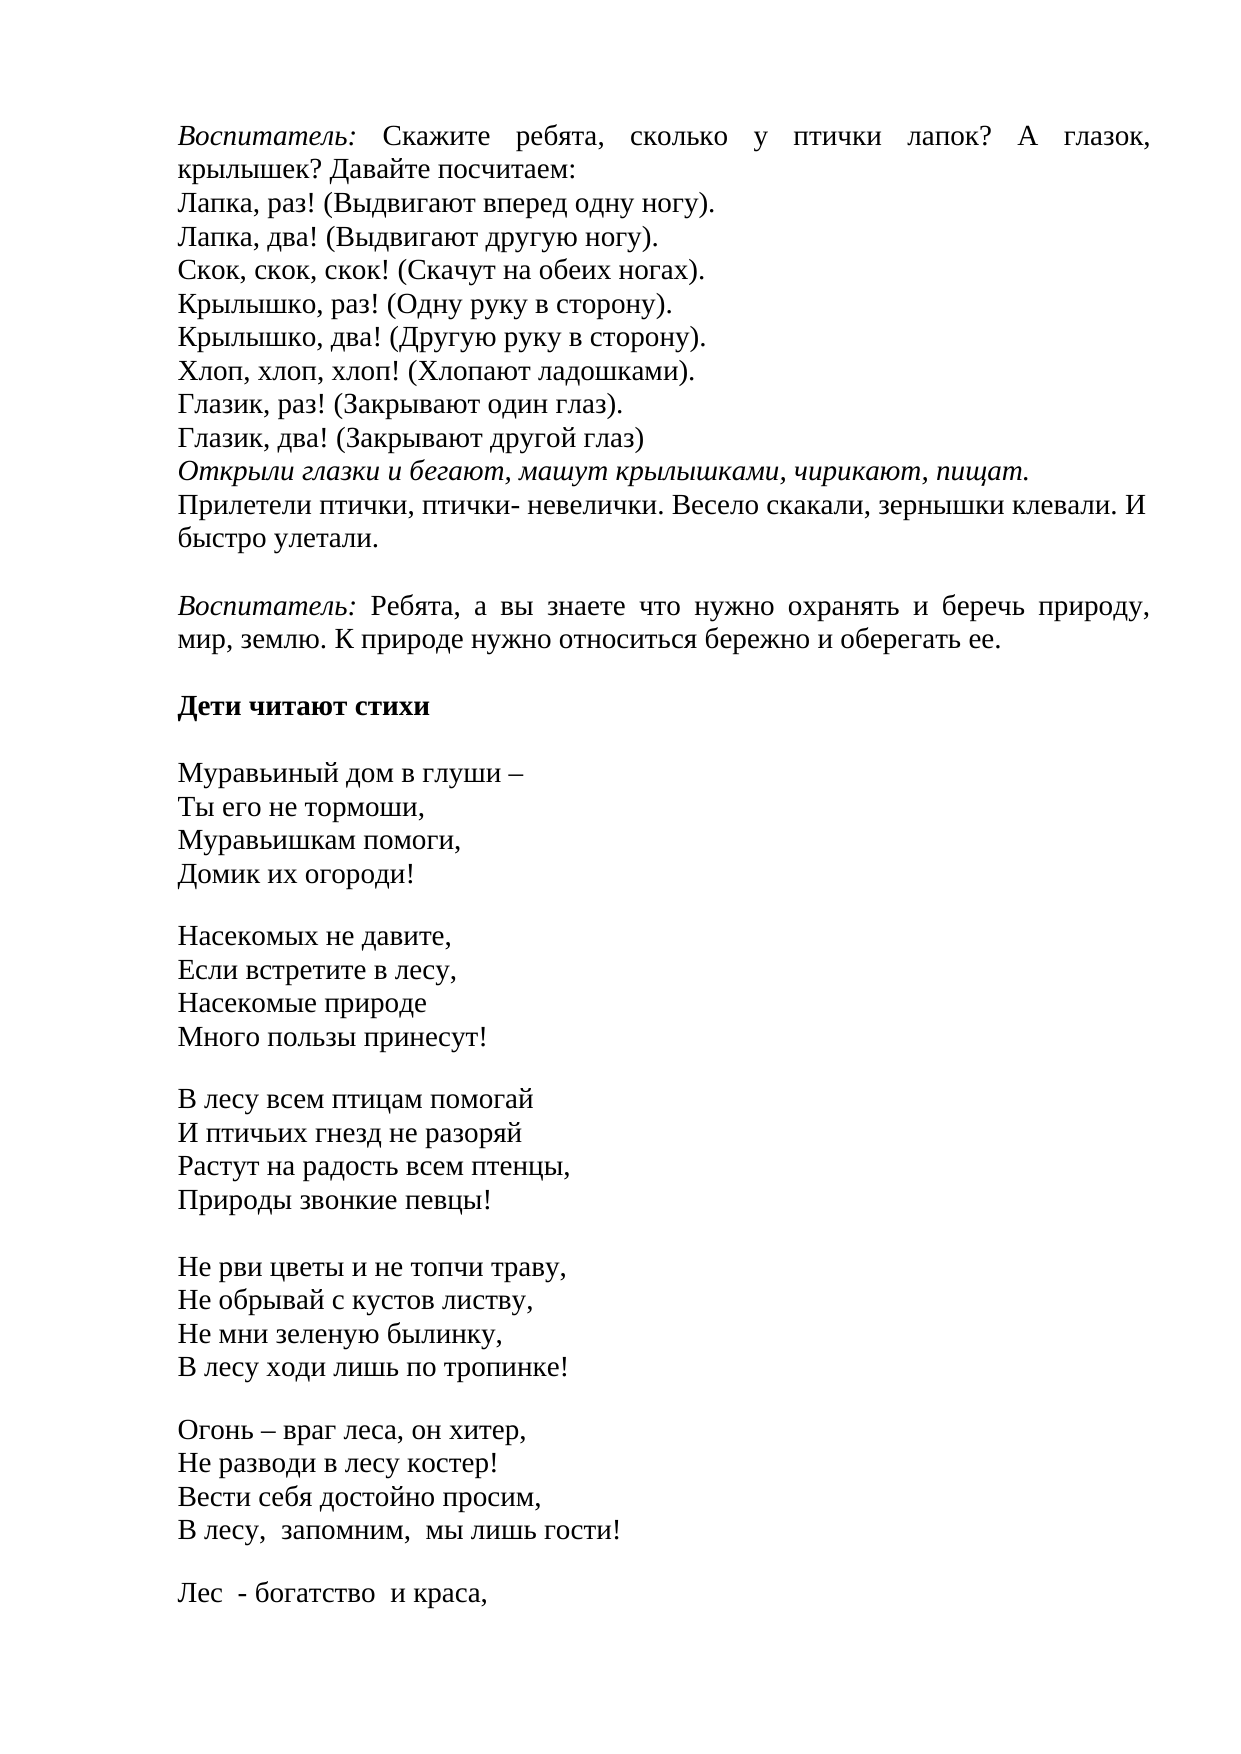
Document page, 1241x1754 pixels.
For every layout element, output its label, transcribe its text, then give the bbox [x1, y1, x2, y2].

text Не рви цветы и не топчи траву, [177, 1249, 1152, 1282]
text Глазик, раз! (Закрывают один глаз). [177, 386, 1152, 420]
text Если встретите в лесу, [177, 952, 1152, 985]
text Открыли глазки и бегают, машут крылышками, чирикают, пищат. [177, 453, 1152, 487]
text Много пользы принесут! [177, 1019, 1152, 1052]
text Не разводи в лесу костер! [177, 1445, 1152, 1479]
text В лесу, запомним, мы лишь гости! [177, 1512, 1152, 1546]
text Крылышко, раз! (Одну руку в сторону). [177, 286, 1152, 319]
text Ты его не тормоши, [177, 789, 1152, 822]
text Вести себя достойно просим, [177, 1479, 1152, 1512]
text Природы звонкие певцы! [177, 1182, 1152, 1215]
text Воспитатель: Ребята, а вы знаете что нужно охранять и беречь природу, мир, землю. К природе нужно относиться бережно и оберегать ее. [177, 588, 1152, 655]
text Воспитатель: Скажите ребята, сколько у птички лапок? А глазок, крылышек? Давайте посчитаем: [177, 118, 1152, 185]
text Муравьишкам помоги, [177, 822, 1152, 856]
text Не мни зеленую былинку, [177, 1316, 1152, 1349]
text Домик их огороди! [177, 856, 1152, 889]
text Не обрывай с кустов листву, [177, 1282, 1152, 1316]
text Прилетели птички, птички- невелички. Весело скакали, зернышки клевали. И быстро улетали. [177, 487, 1152, 554]
text Глазик, два! (Закрывают другой глаз) [177, 420, 1152, 453]
text Скок, скок, скок! (Скачут на обеих ногах). [177, 252, 1152, 286]
text Насекомые природе [177, 985, 1152, 1019]
text Огонь – враг леса, он хитер, [177, 1412, 1152, 1445]
text Лапка, раз! (Выдвигают вперед одну ногу). [177, 185, 1152, 219]
text В лесу всем птицам помогай [177, 1081, 1152, 1115]
text В лесу ходи лишь по тропинке! [177, 1349, 1152, 1383]
text Растут на радость всем птенцы, [177, 1148, 1152, 1182]
text Лапка, два! (Выдвигают другую ногу). [177, 219, 1152, 252]
text Муравьиный дом в глуши – [177, 755, 1152, 789]
text Дети читают стихи [177, 688, 1152, 722]
text Крылышко, два! (Другую руку в сторону). [177, 319, 1152, 353]
text И птичьих гнезд не разоряй [177, 1115, 1152, 1148]
text Лес - богатство и краса, [177, 1575, 1152, 1608]
text Хлоп, хлоп, хлоп! (Хлопают ладошками). [177, 353, 1152, 386]
text Насекомых не давите, [177, 918, 1152, 952]
